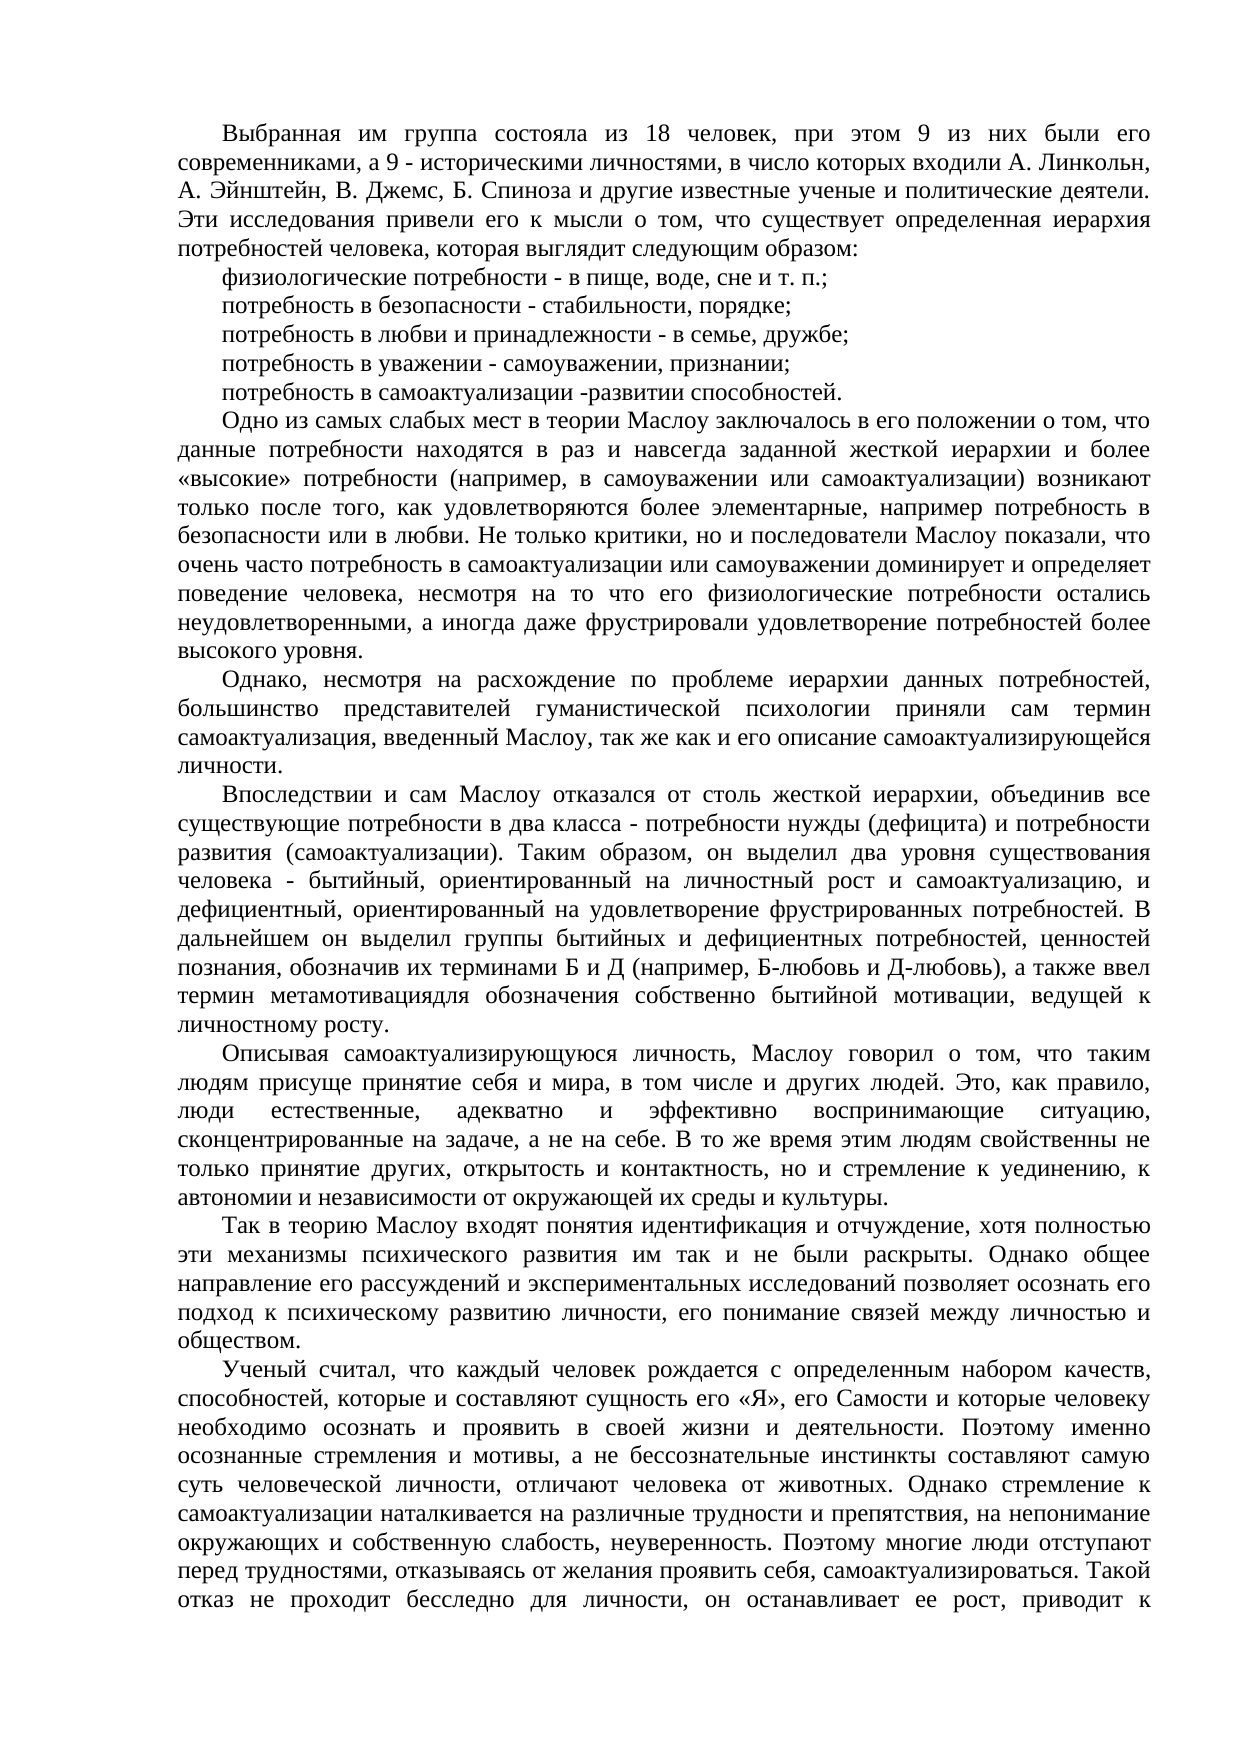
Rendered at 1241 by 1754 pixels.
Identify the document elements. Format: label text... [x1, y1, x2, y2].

text потребность в любви и принадлежности - в семье, дружбе; [177, 319, 1152, 348]
text потребность в уважении - самоуважении, признании; [177, 348, 1152, 377]
text Описывая самоактуализирующуюся личность, Маслоу говорил о том, что таким людям присуще принятие себя и мира, в том числе и других людей. Это, как правило, люди естественные, адекватно и эффективно воспринимающие ситуацию, сконцентрированные на задаче, а не на себе. В то же время этим людям свойственны не только принятие других, открытость и контактность, но и стремление к уединению, к автономии и независимости от окружающей их среды и культуры. [177, 1038, 1152, 1211]
text Выбранная им группа состояла из 18 человек, при этом 9 из них были его современниками, а 9 - историческими личностями, в число которых входили А. Линкольн, А. Эйнштейн, В. Джемс, Б. Спиноза и другие известные ученые и политические деятели. Эти исследования привели его к мысли о том, что существует определенная иерархия потребностей человека, которая выглядит следующим образом: [177, 118, 1152, 262]
text потребность в безопасности - стабильности, порядке; [177, 291, 1152, 319]
text Однако, несмотря на расхождение по проблеме иерархии данных потребностей, большинство представителей гуманистической психологии приняли сам термин самоактуализация, введенный Маслоу, так же как и его описание самоактуализирующейся личности. [177, 664, 1152, 779]
text Так в теорию Маслоу входят понятия идентификация и отчуждение, хотя полностью эти механизмы психического развития им так и не были раскрыты. Однако общее направление его рассуждений и экспериментальных исследований позволяет осознать его подход к психическому развитию личности, его понимание связей между личностью и обществом. [177, 1211, 1152, 1354]
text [177, 1354, 1152, 1613]
text Впоследствии и сам Маслоу отказался от столь жесткой иерархии, объединив все существующие потребности в два класса - потребности нужды (дефицита) и потребности развития (самоактуализации). Таким образом, он выделил два уровня существования человека - бытийный, ориентированный на личностный рост и самоактуализацию, и дефициентный, ориентированный на удовлетворение фрустрированных потребностей. В дальнейшем он выделил группы бытийных и дефициентных потребностей, ценностей познания, обозначив их терминами Б и Д (например, Б-любовь и Д-любовь), а также ввел термин метамотивациядля обозначения собственно бытийной мотивации, ведущей к личностному росту. [177, 779, 1152, 1038]
text Одно из самых слабых мест в теории Маслоу заключалось в его положении о том, что данные потребности находятся в раз и навсегда заданной жесткой иерархии и более «высокие» потребности (например, в самоуважении или самоактуализации) возникают только после того, как удовлетворяются более элементарные, например потребность в безопасности или в любви. Не только критики, но и последователи Маслоу показали, что очень часто потребность в самоактуализации или самоуважении доминирует и определяет поведение человека, несмотря на то что его физиологические потребности остались неудовлетворенными, а иногда даже фрустрировали удовлетворение потребностей более высокого уровня. [177, 406, 1152, 664]
text потребность в самоактуализации -развитии способностей. [177, 377, 1152, 406]
text физиологические потребности - в пище, воде, сне и т. п.; [177, 262, 1152, 291]
